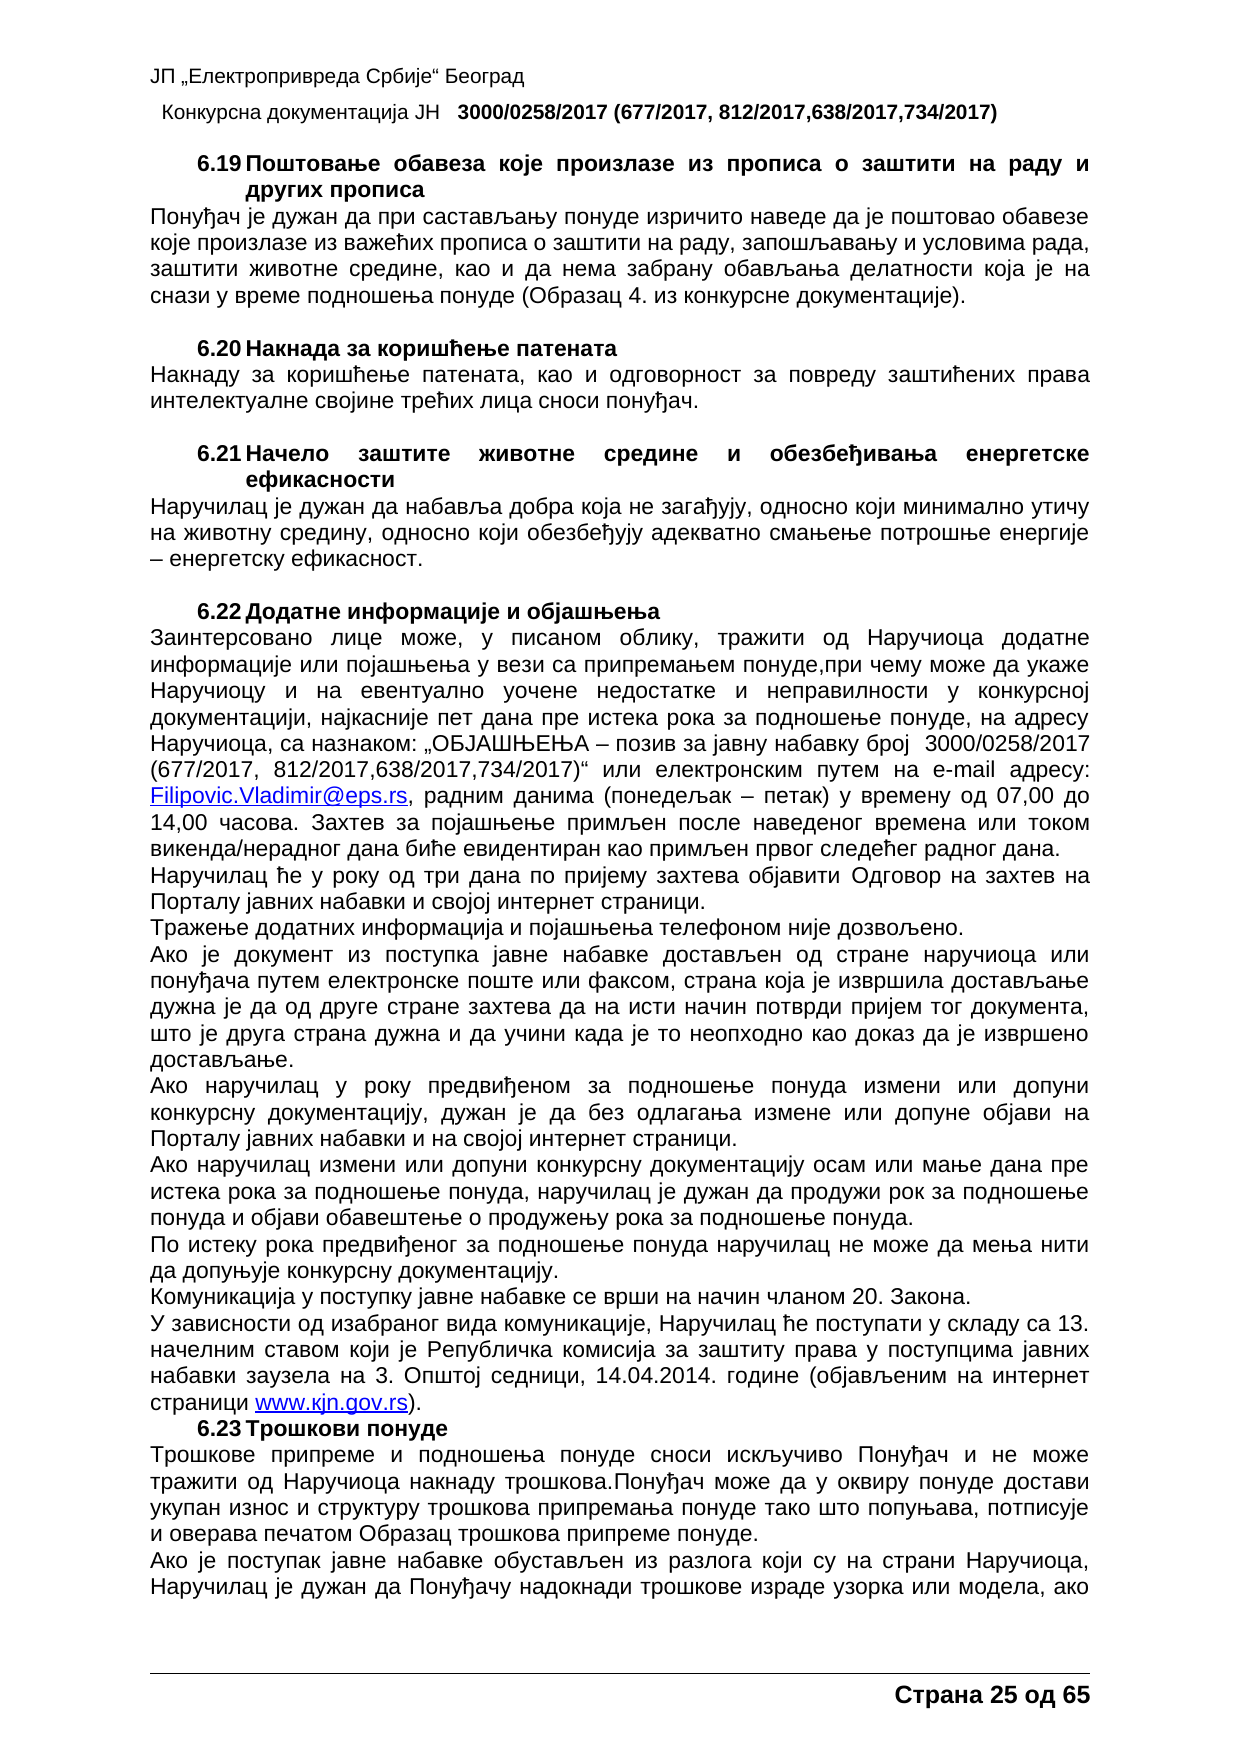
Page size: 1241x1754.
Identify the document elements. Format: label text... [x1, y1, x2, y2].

list Начело заштите животне средине и обезбеђивања енергетске ефикасности [197, 440, 1090, 493]
text Ако наручилац у року предвиђеном за подношење понуда измени или допуни конкурсну документацију, дужан је да без одлагања измене или допуне објави на Порталу јавних набавки и на својој интернет страници. [150, 1072, 1090, 1151]
text Наручилац ће у року од три дана по пријему захтева објавити Одговор на захтев на Порталу јавних набавки и својој интернет страници. [150, 862, 1090, 914]
text У зависности од изабраног вида комуникације, Наручилац ће поступати у складу са 13. начелним ставом који је Републичка комисија за заштиту права у поступцима јавних набавки заузела на 3. Општој седници, 14.04.2014. године (објављеним на интернет страници www.кjn.gov.rs). [150, 1309, 1090, 1415]
text Ако наручилац измени или допуни конкурсну документацију осам или мање дана пре истека рока за подношење понуда, наручилац је дужан да продужи рок за подношење понуда и објави обавештење о продужењу рока за подношење понуда. [150, 1151, 1090, 1231]
text Тражење додатних информација и појашњења телефоном није дозвољено. [150, 914, 1090, 941]
text Накнаду за коришћење патената, као и одговорност за повреду заштићених права интелектуалне својине трећих лица сноси понуђач. [150, 361, 1090, 413]
text Комуникација у поступку јавне набавке се врши на начин чланом 20. Закона. [150, 1283, 1090, 1309]
list Поштовање обавеза које произлазе из прописа о заштити на раду и других прописа [197, 150, 1090, 203]
text Заинтерсовано лице може, у писаном облику, тражити од Наручиоца додатне информације или појашњења у вези са припремањем понуде,при чему може да укаже Наручиоцу и на евентуално уочене недостатке и неправилности у конкурсној документацији, најкасније пет дана пре истека рока за подношење понуде, на адресу Наручиоца, са назнаком: „ОБЈАШЊЕЊА – позив за јавну набавку број 3000/0258/2017 (677/2017, 812/2017,638/2017,734/2017)“ или електронским путем на е-mail адресу: Filipovic.Vladimir@eps.rs, радним данима (понедељак – петак) у времену од 07,00 до 14,00 часова. Захтев за појашњење примљен после наведеног времена или током викенда/нерадног дана биће евидентиран као примљен првог следећег радног дана. [150, 624, 1090, 862]
text Понуђач је дужан да при састављању понуде изричито наведе да је поштовао обавезе које произлазе из важећих прописа о заштити на раду, запошљавању и условима рада, заштити животне средине, као и да нема забрану обављања делатности која је на снази у време подношења понуде (Образац 4. из конкурсне документације). [150, 203, 1090, 308]
list Накнада за коришћење патената [197, 334, 1090, 361]
text По истеку рока предвиђеног за подношење понуда наручилац не може да мења нити да допуњује конкурсну документацију. [150, 1231, 1090, 1283]
text Ако је документ из поступка јавне набавке достављен од стране наручиоца или понуђача путем електронске поште или факсом, страна која је извршила достављање дужна је да од друге стране захтева да на исти начин потврди пријем тог документа, што је друга страна дужна и да учини када је то неопходно као доказ да је извршено достављање. [150, 941, 1090, 1072]
list Додатне информације и објашњења [197, 598, 1090, 624]
text Трошкове припреме и подношења понуде сноси искључиво Понуђач и не може тражити од Наручиоца накнаду трошкова.Понуђач може да у оквиру понуде достави укупан износ и структуру трошкова припремања понуде тако што попуњава, потписује и оверава печатом Образац трошкова припреме понуде. [150, 1441, 1090, 1547]
list Трошкови понуде [197, 1415, 1090, 1441]
text Наручилац је дужан да набавља добра која не загађују, односно који минимално утичу на животну средину, односно који обезбеђују адекватно смањење потрошње енергије – енергетску ефикасност. [150, 493, 1090, 572]
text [150, 1547, 1090, 1599]
